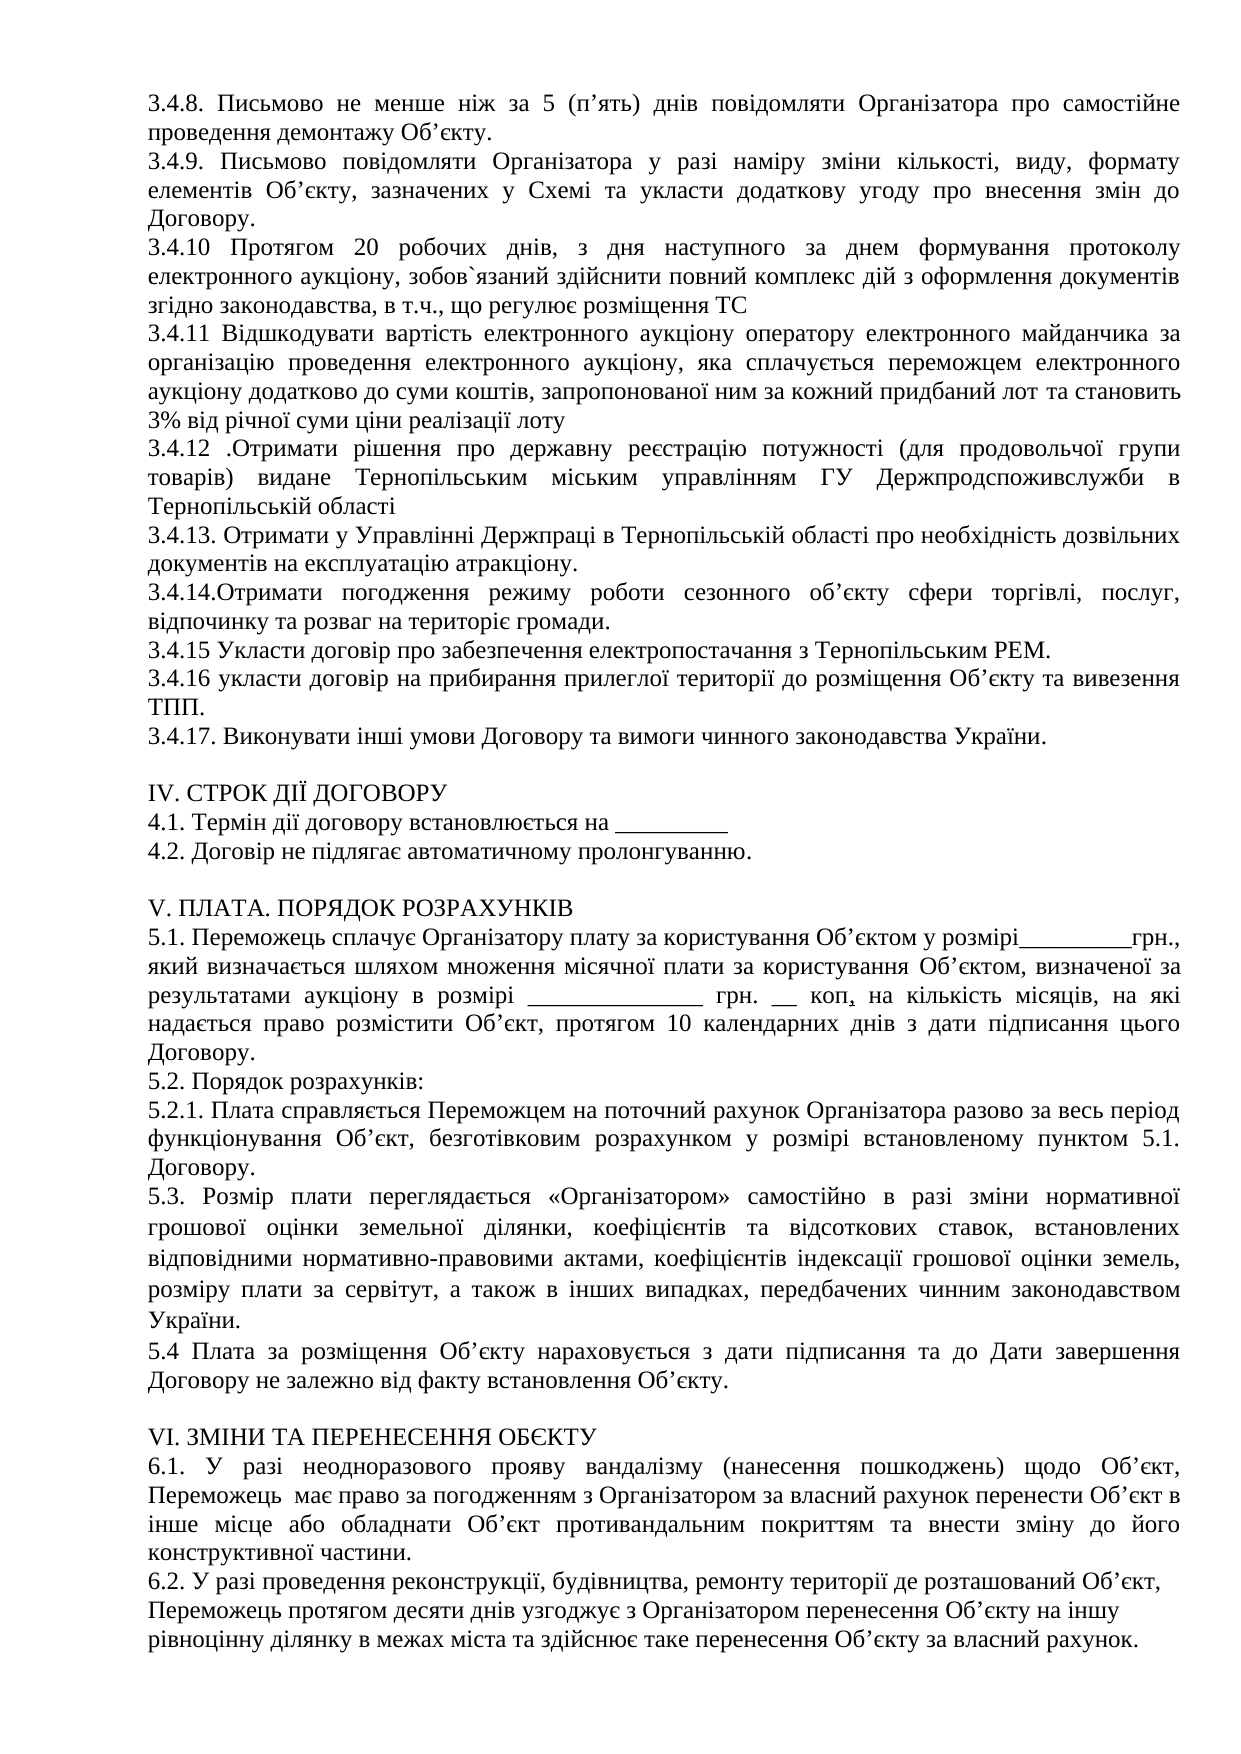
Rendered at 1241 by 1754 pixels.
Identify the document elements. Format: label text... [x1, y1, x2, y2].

text 3.4.17. Виконувати інші умови Договору та вимоги чинного законодавства України. [148, 721, 1181, 750]
text 5.2. Порядок розрахунків: [148, 1066, 1181, 1095]
text 4.1. Термін дії договору встановлюється на _________ [148, 807, 1182, 836]
text 3.4.9. Письмово повідомляти Організатора у разі наміру зміни кількості, виду, формату елементів Об’єкту, зазначених у Схемі та укласти додаткову угоду про внесення змін до Договору. [148, 146, 1181, 232]
text 3.4.10 Протягом 20 робочих днів, з дня наступного за днем формування протоколу електронного аукціону, зобов`язаний здійснити повний комплекс дій з оформлення документів згідно законодавства, в т.ч., що регулює розміщення ТС [148, 232, 1181, 318]
text 6.1. У разі неодноразового прояву вандалізму (нанесення пошкоджень) щодо Об’єкт, Переможець має право за погодженням з Організатором за власний рахунок перенести Об’єкт в інше місце або обладнати Об’єкт противандальним покриттям та внести зміну до його конструктивної частини. [148, 1451, 1181, 1566]
text IV. СТРОК ДІЇ ДОГОВОРУ [148, 778, 1181, 807]
text 3.4.14.Отримати погодження режиму роботи сезонного об’єкту сфери торгівлі, послуг, відпочинку та розваг на територіє громади. [148, 577, 1181, 635]
text 5.2.1. Плата справляється Переможцем на поточний рахунок Організатора разово за весь період функціонування Об’єкт, безготівковим розрахунком у розмірі встановленому пунктом 5.1. Договору. [148, 1095, 1181, 1181]
text 3.4.8. Письмово не менше ніж за 5 (п’ять) днів повідомляти Організатора про самостійне проведення демонтажу Об’єкту. [148, 88, 1181, 146]
text 5.4 Плата за розміщення Об’єкту нараховується з дати підписання та до Дати завершення Договору не залежно від факту встановлення Об’єкту. [148, 1336, 1181, 1394]
text 3.4.12 .Отримати рішення про державну реєстрацію потужності (для продовольчої групи товарів) видане Тернопільським міським управлінням ГУ Держпродспоживслужби в Тернопільській області [148, 433, 1181, 520]
text 3.4.13. Отримати у Управлінні Держпраці в Тернопільській області про необхідність дозвільних документів на експлуатацію атракціону. [148, 520, 1181, 577]
text 5.1. Переможець сплачує Організатору плату за користування Об’єктом у розмірі_________грн., який визначається шляхом множення місячної плати за користування Об’єктом, визначеної за результатами аукціону в розмірі ______________ грн. __ коп, на кількість місяців, на які надається право розмістити Об’єкт, протягом 10 календарних днів з дати підписання цього Договору. [148, 922, 1181, 1066]
text 3.4.15 Укласти договір про забезпечення електропостачання з Тернопільським РЕМ. [148, 635, 1181, 663]
text V. ПЛАТА. ПОРЯДОК РОЗРАХУНКІВ [148, 893, 1181, 922]
text 3.4.11 Відшкодувати вартість електронного аукціону оператору електронного майданчика за організацію проведення електронного аукціону, яка сплачується переможцем електронного аукціону додатково до суми коштів, запропонованої ним за кожний придбаний лот та становить 3% від річної суми ціни реалізації лоту [148, 318, 1181, 433]
text 6.2. У разі проведення реконструкції, будівництва, ремонту території де розташований Об’єкт, Переможець протягом десяти днів узгоджує з Організатором перенесення Об’єкту на іншу рівноцінну ділянку в межах міста та здійснює таке перенесення Об’єкту за власний рахунок. [148, 1566, 1181, 1652]
text 4.2. Договір не підлягає автоматичному пролонгуванню. [148, 836, 1181, 865]
text VI. ЗМІНИ ТА ПЕРЕНЕСЕННЯ ОБЄКТУ [148, 1422, 1181, 1451]
text 5.3. Розмір плати переглядається «Організатором» самостійно в разі зміни нормативної грошової оцінки земельної ділянки, коефіцієнтів та відсоткових ставок, встановлених відповідними нормативно-правовими актами, коефіцієнтів індексації грошової оцінки земель, розміру плати за сервітут, а також в інших випадках, передбачених чинним законодавством України. [148, 1181, 1181, 1334]
text 3.4.16 укласти договір на прибирання прилеглої території до розміщення Об’єкту та вивезення ТПП. [148, 663, 1181, 721]
